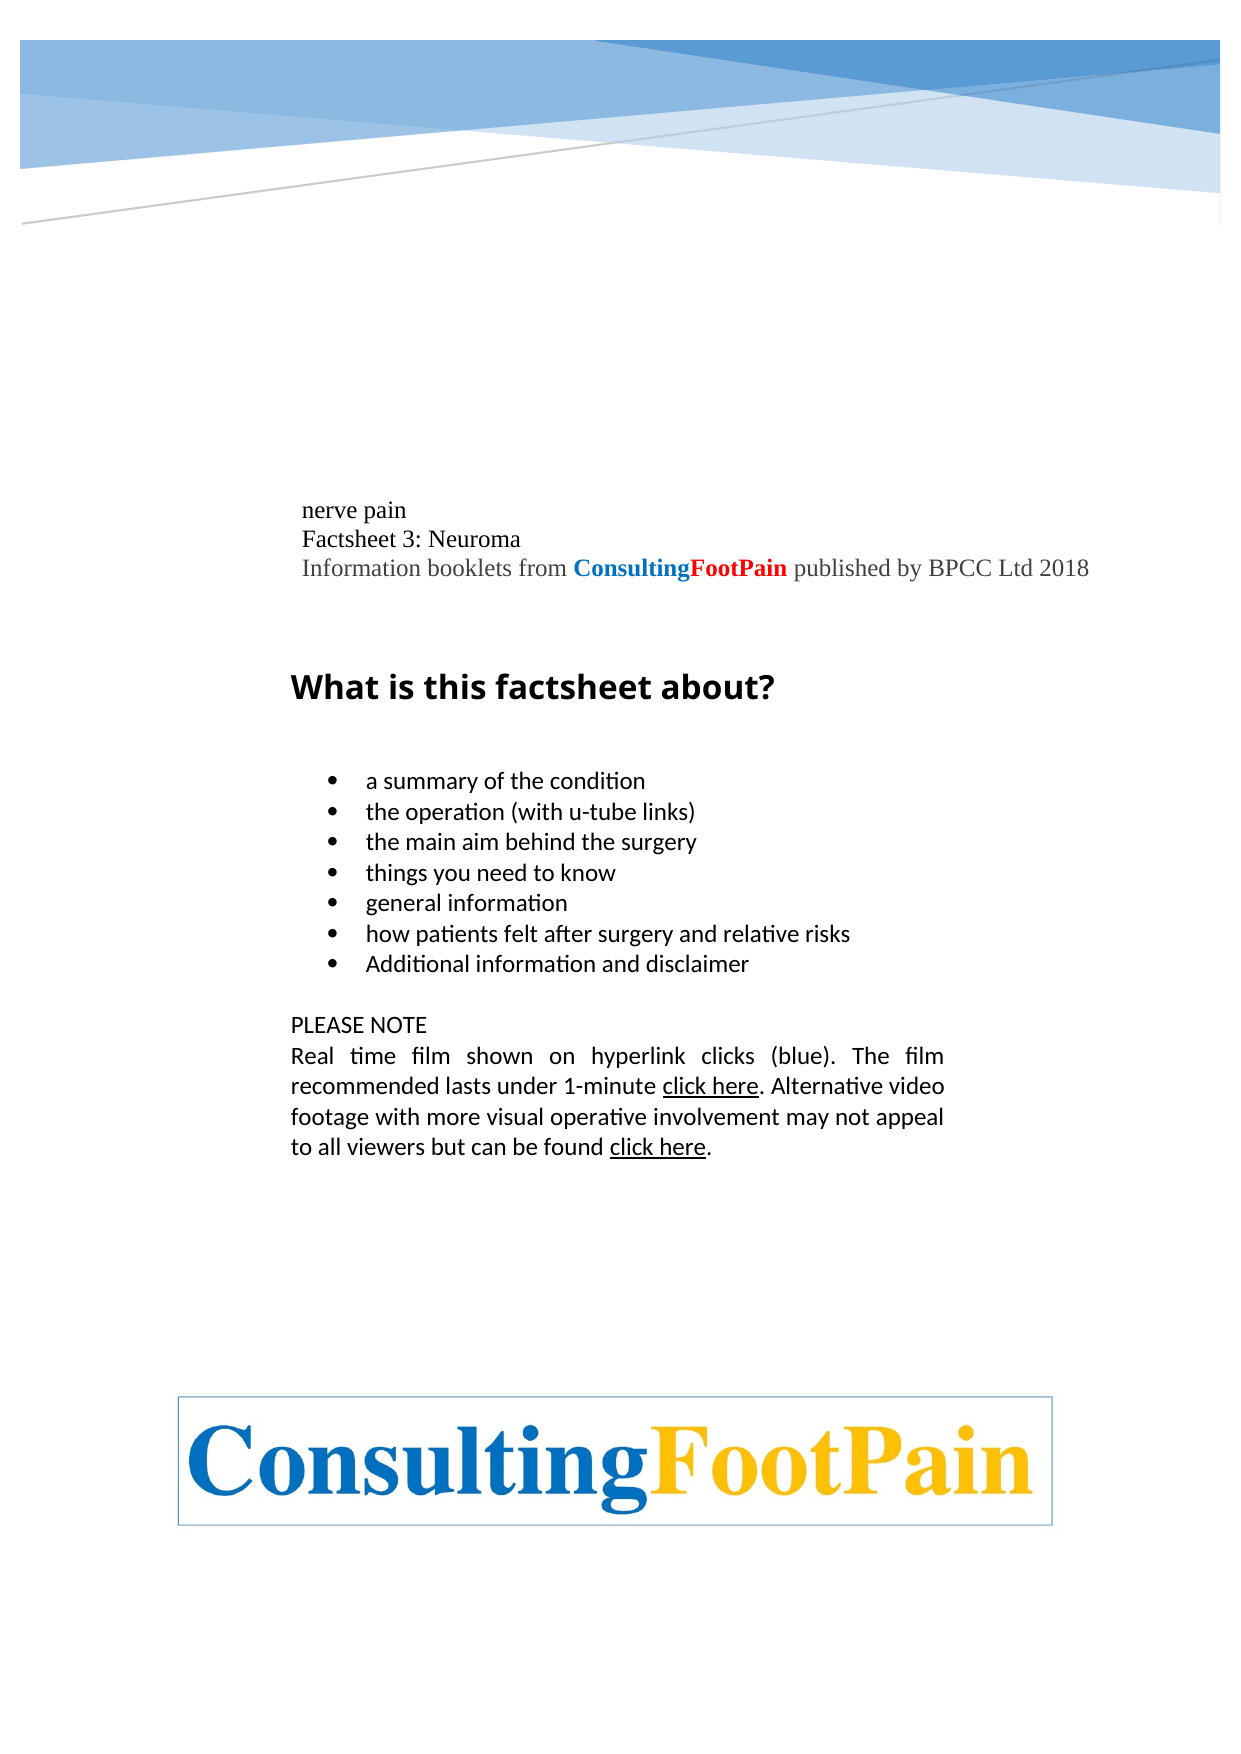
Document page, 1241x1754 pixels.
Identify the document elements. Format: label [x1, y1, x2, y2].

picture [152, 1303, 1092, 1603]
picture [20, 40, 1221, 240]
